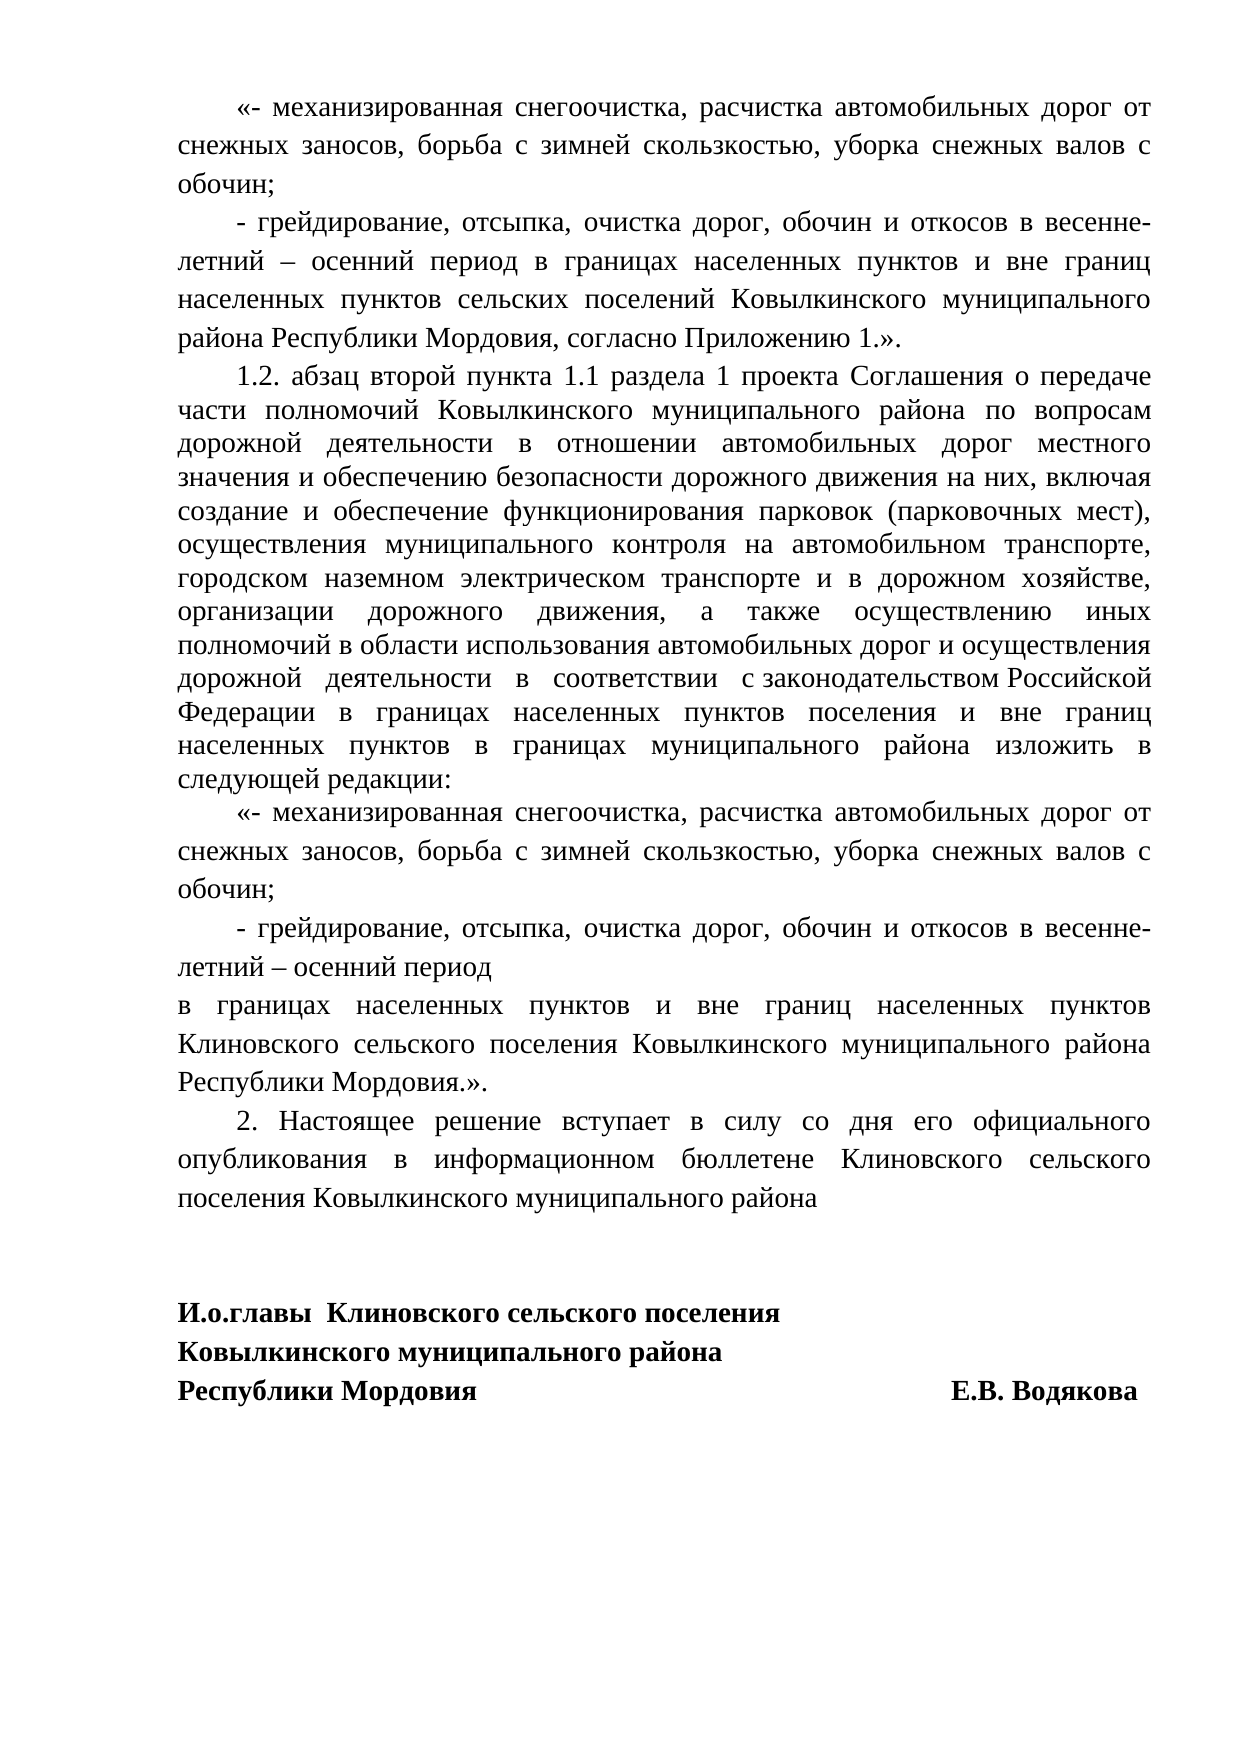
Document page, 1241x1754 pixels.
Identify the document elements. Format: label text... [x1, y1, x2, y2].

list - грейдирование, отсыпка, очистка дорог, обочин и откосов в весенне- летний – осенний период в границах населенных пунктов и вне границ населенных пунктов сельских поселений Ковылкинского муниципального района Республики Мордовия, согласно Приложению 1.». [177, 204, 1152, 353]
text 2. Настоящее решение вступает в силу со дня его официального опубликования в информационном бюллетене Клиновского сельского поселения Ковылкинского муниципального района [177, 1103, 1152, 1213]
text Республики Мордовия Е.В. Водякова [177, 1373, 1152, 1406]
list «- механизированная снегоочистка, расчистка автомобильных дорог от снежных заносов, борьба с зимней скользкостью, уборка снежных валов с обочин; [177, 89, 1152, 199]
list «- механизированная снегоочистка, расчистка автомобильных дорог от снежных заносов, борьба с зимней скользкостью, уборка снежных валов с обочин; [177, 794, 1152, 905]
list - грейдирование, отсыпка, очистка дорог, обочин и откосов в весенне- летний – осенний период [177, 910, 1152, 982]
text 1.2. абзац второй пункта 1.1 раздела 1 проекта Соглашения о передаче части полномочий Ковылкинского муниципального района по вопросам дорожной деятельности в отношении автомобильных дорог местного значения и обеспечению безопасности дорожного движения на них, включая создание и обеспечение функционирования парковок (парковочных мест), осуществления муниципального контроля на автомобильном транспорте, городском наземном электрическом транспорте и в дорожном хозяйстве, организации дорожного движения, а также осуществлению иных полномочий в области использования автомобильных дорог и осуществления дорожной деятельности в соответствии с законодательством Российской Федерации в границах населенных пунктов поселения и вне границ населенных пунктов в границах муниципального района изложить в следующей редакции: [177, 358, 1152, 426]
text Ковылкинского муниципального района [177, 1334, 1152, 1368]
list в границах населенных пунктов и вне границ населенных пунктов Клиновского сельского поселения Ковылкинского муниципального района Республики Мордовия.». [177, 987, 1152, 1098]
text И.о.главы Клиновского сельского поселения [177, 1296, 1152, 1329]
text 1.2. абзац второй пункта 1.1 раздела 1 проекта Соглашения о передаче части полномочий Ковылкинского муниципального района по вопросам дорожной деятельности в отношении автомобильных дорог местного значения и обеспечению безопасности дорожного движения на них, включая создание и обеспечение функционирования парковок (парковочных мест), осуществления муниципального контроля на автомобильном транспорте, городском наземном электрическом транспорте и в дорожном хозяйстве, организации дорожного движения, а также осуществлению иных полномочий в области использования автомобильных дорог и осуществления дорожной деятельности в соответствии с законодательством Российской Федерации в границах населенных пунктов поселения и вне границ населенных пунктов в границах муниципального района изложить в следующей редакции: [177, 694, 1152, 794]
